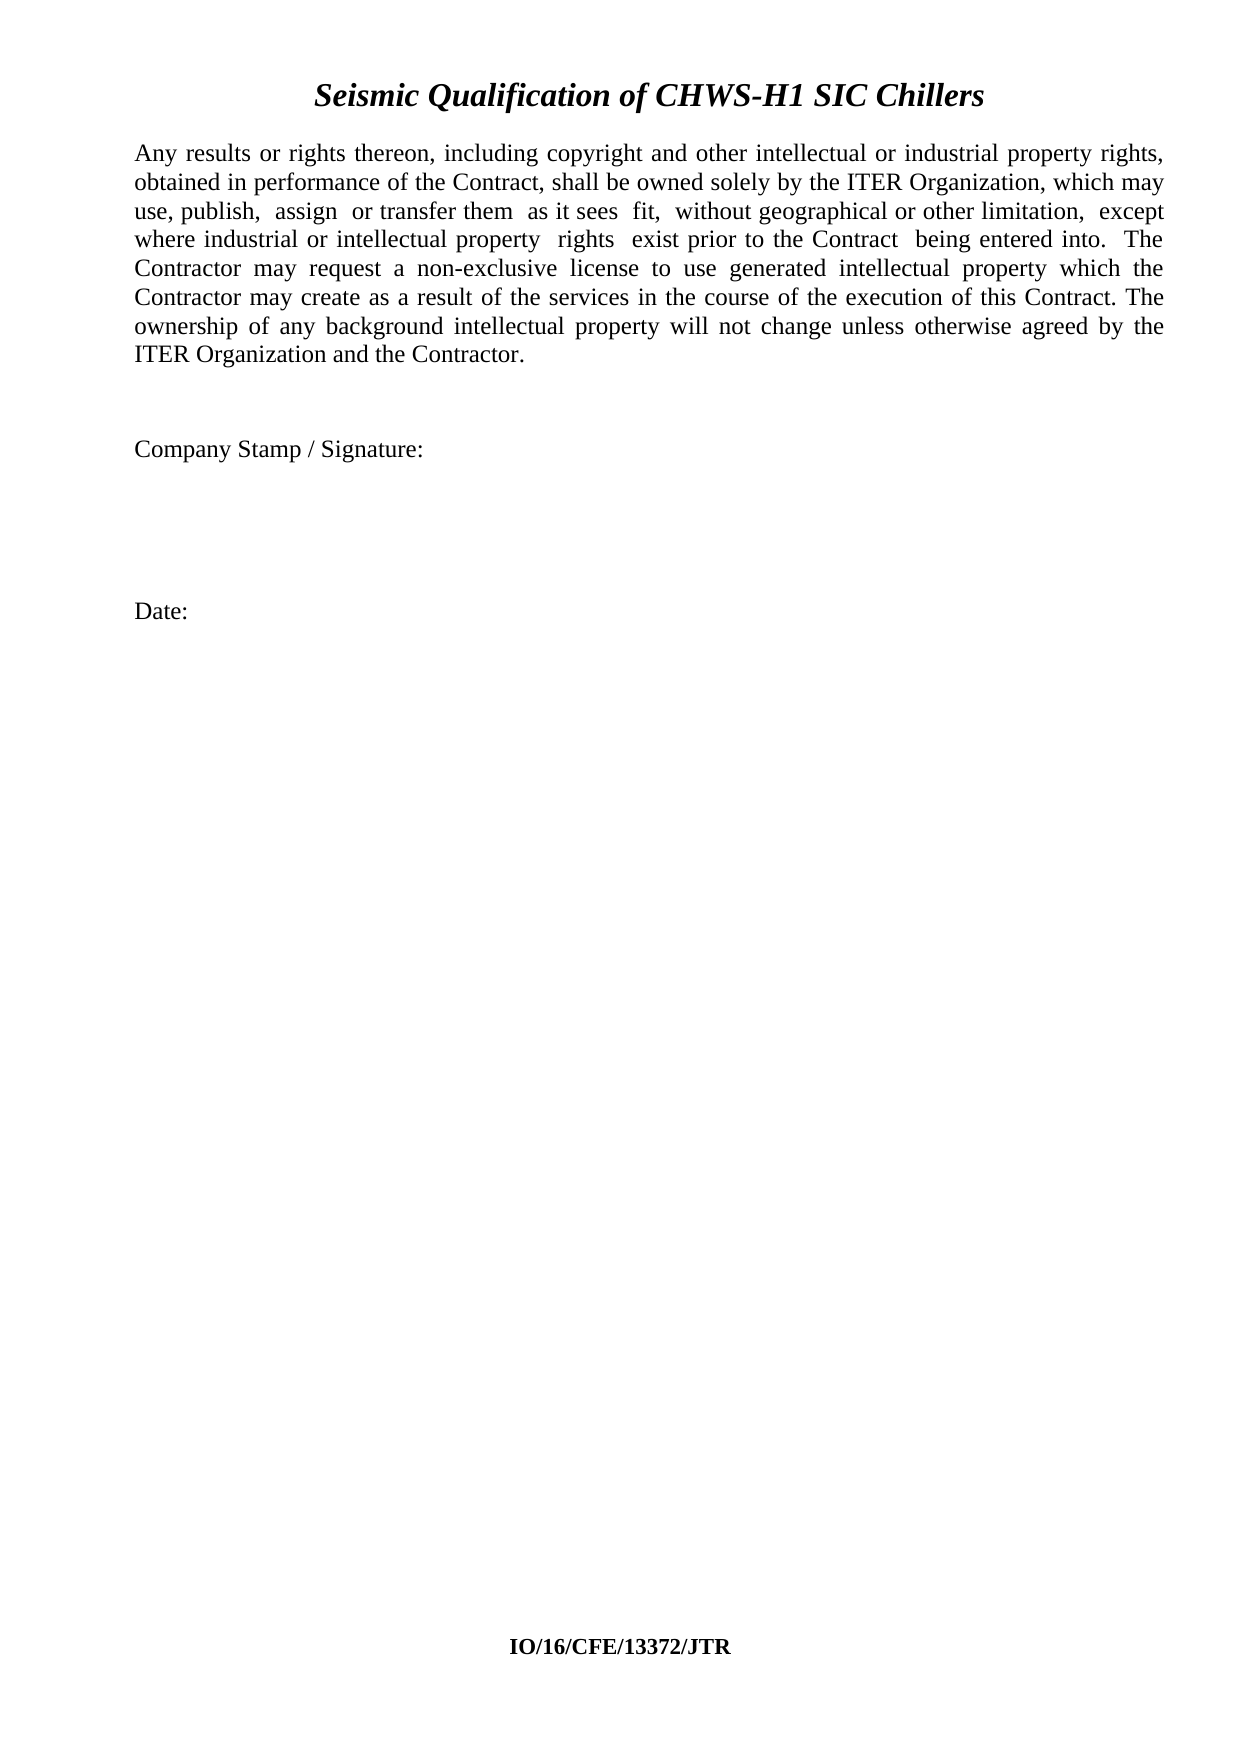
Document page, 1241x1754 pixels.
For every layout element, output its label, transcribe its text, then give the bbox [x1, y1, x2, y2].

text Date: [134, 596, 1165, 624]
text Any results or rights thereon, including copyright and other intellectual or industrial property rights, obtained in performance of the Contract, shall be owned solely by the ITER Organization, which may use, publish, assign or transfer them as it sees fit, without geographical or other limitation, except where industrial or intellectual property rights exist prior to the Contract being entered into. The Contractor may request a non-exclusive license to use generated intellectual property which the Contractor may create as a result of the services in the course of the execution of this Contract. The ownership of any background intellectual property will not change unless otherwise agreed by the ITER Organization and the Contractor. [134, 138, 1165, 368]
text Company Stamp / Signature: [134, 434, 1165, 463]
